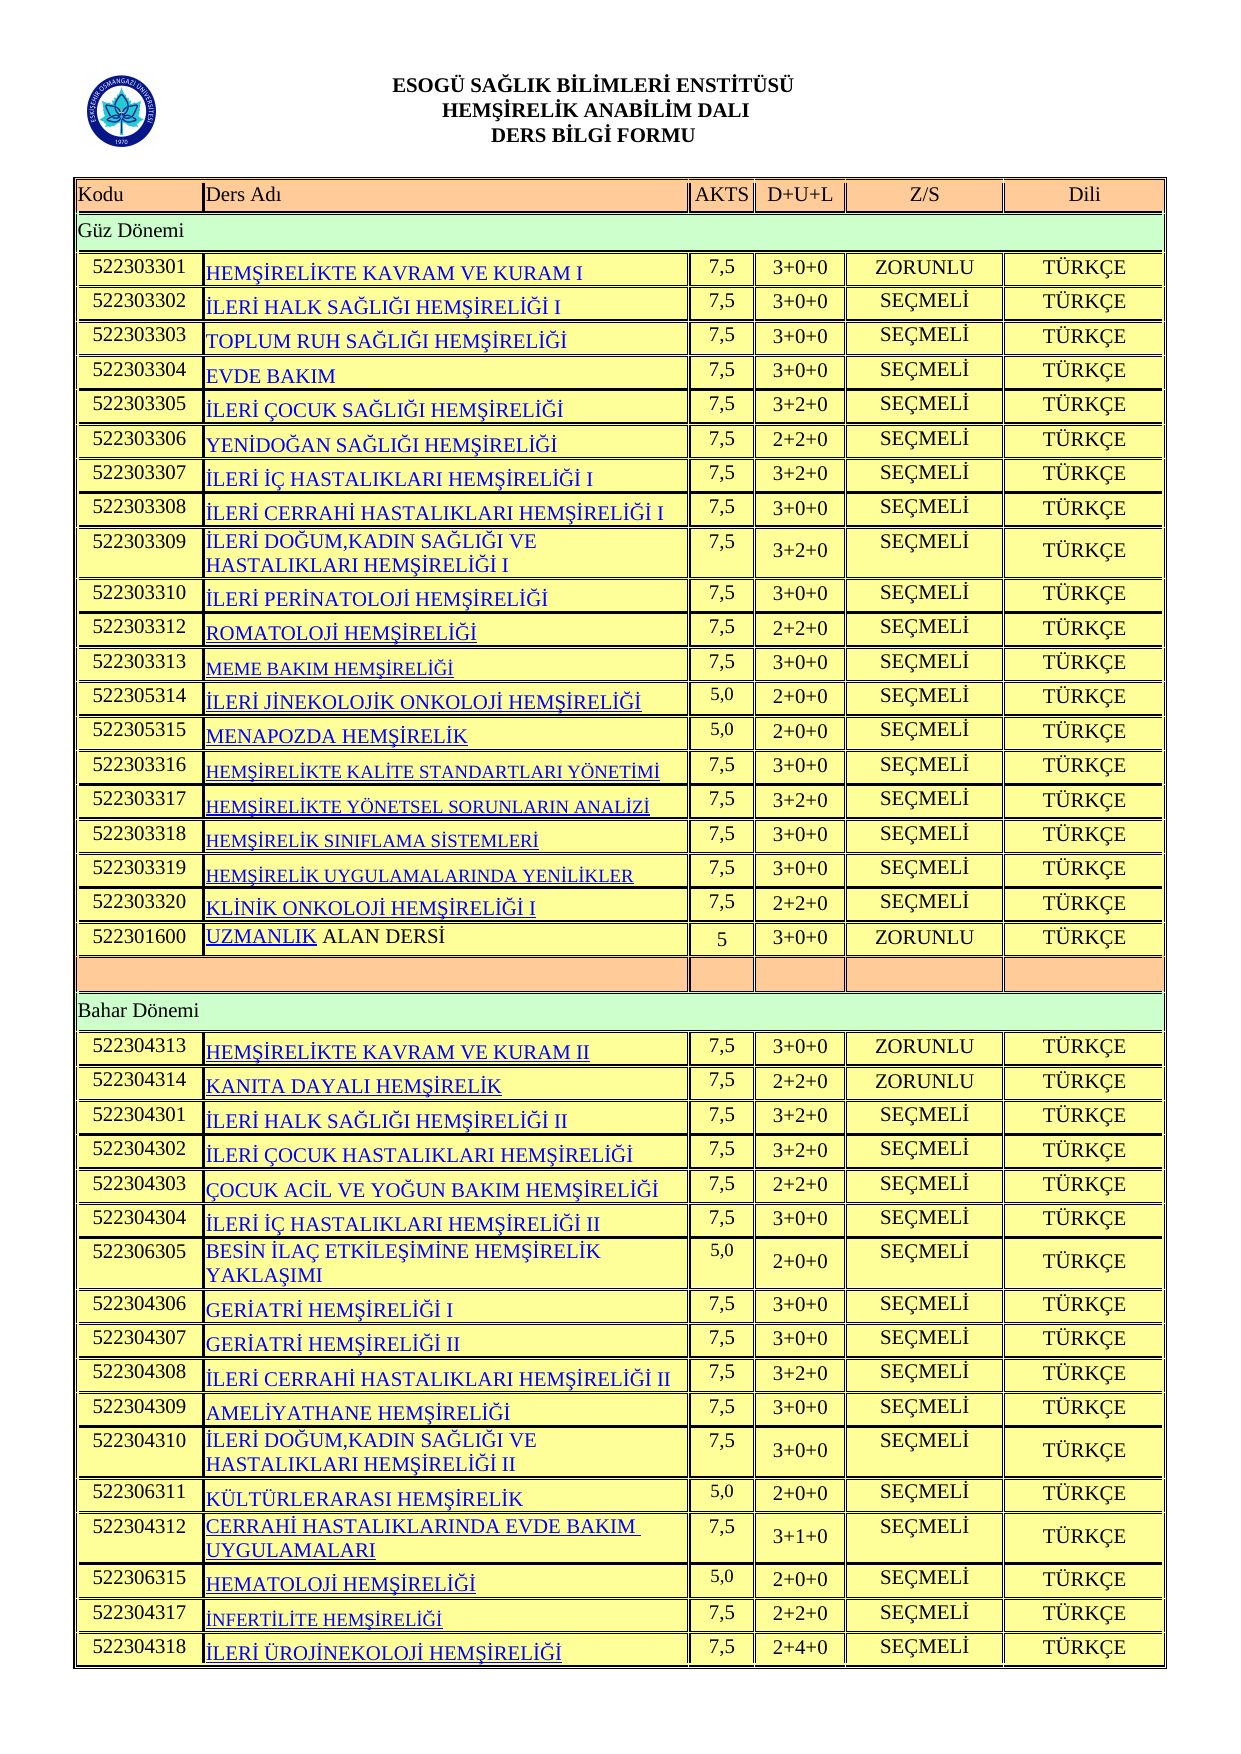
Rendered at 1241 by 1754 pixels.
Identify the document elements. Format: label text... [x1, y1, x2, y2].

table_header Ders Adı [203, 178, 689, 211]
table_cell 522303306 [77, 422, 202, 457]
table_cell SEÇMELİ [847, 1428, 1002, 1476]
table_cell 7,5 [691, 1428, 753, 1476]
table_cell 522303310 [75, 577, 203, 611]
table_cell 522303301 [77, 250, 202, 285]
table_cell SEÇMELİ [847, 580, 1002, 611]
table_cell 2+0+0 [756, 1565, 844, 1596]
table_cell 2+2+0 [756, 426, 844, 457]
table_cell 522304314 [77, 1064, 202, 1098]
table_cell İLERİ İÇ HASTALIKLARI HEMŞİRELİĞİ II [205, 1205, 687, 1236]
table_cell HEMŞİRELİKTE KAVRAM VE KURAM I [205, 254, 687, 285]
table_cell ROMATOLOJİ HEMŞİRELİĞİ [205, 614, 687, 645]
table_cell İLERİ DOĞUM,KADIN SAĞLIĞI VE HASTALIKLARI HEMŞİRELİĞİ I [205, 529, 687, 577]
table_cell TÜRKÇE [1005, 1562, 1164, 1596]
table_header AKTS [689, 180, 754, 211]
table_cell EVDE BAKIM [205, 357, 687, 388]
table_cell 2+0+0 [756, 683, 844, 714]
table_cell SEÇMELİ [847, 1291, 1002, 1322]
table_cell 2+0+0 [756, 718, 844, 748]
table_cell 3+2+0 [756, 1102, 844, 1133]
table_cell İLERİ JİNEKOLOJİK ONKOLOJİ HEMŞİRELİĞİ [205, 683, 687, 714]
table_cell 522303319 [75, 852, 203, 886]
table_cell 522304308 [77, 1356, 202, 1391]
table_cell GERİATRİ HEMŞİRELİĞİ II [205, 1325, 687, 1356]
table_cell 522306305 [77, 1236, 202, 1287]
table_cell 522303304 [77, 354, 202, 388]
table_cell 522304317 [77, 1596, 202, 1631]
table_cell 522304312 [75, 1511, 203, 1562]
table_cell 7,5 [691, 1171, 753, 1202]
table_cell TÜRKÇE [1005, 1167, 1164, 1202]
table_cell SEÇMELİ [847, 786, 1002, 817]
table_cell 5,0 [691, 683, 753, 714]
table_cell TOPLUM RUH SAĞLIĞI HEMŞİRELİĞİ [205, 323, 687, 353]
table_cell 3+0+0 [756, 323, 844, 353]
table_cell 522304303 [77, 1167, 202, 1202]
table_cell 7,5 [691, 580, 753, 611]
table_cell HEMŞİRELİKTE KAVRAM VE KURAM II [205, 1033, 687, 1064]
table_cell TÜRKÇE [1005, 1425, 1164, 1476]
table_cell 3+0+0 [756, 1325, 844, 1356]
table_cell SEÇMELİ [847, 1102, 1002, 1133]
table_header Kodu [77, 180, 203, 211]
table_cell 3+0+0 [756, 580, 844, 611]
table_cell 7,5 [691, 1033, 753, 1064]
table_cell 522305314 [75, 680, 203, 714]
table_cell 7,5 [691, 1291, 753, 1322]
table_cell 3+0+0 [756, 1291, 844, 1322]
table_cell 2+0+0 [756, 1480, 844, 1511]
table_cell TÜRKÇE [1005, 354, 1164, 388]
table_cell SEÇMELİ [847, 426, 1002, 457]
table_cell 3+2+0 [756, 529, 844, 577]
table_cell 7,5 [691, 426, 753, 457]
table_cell 2+2+0 [756, 1171, 844, 1202]
table_cell 2+4+0 [755, 1634, 846, 1665]
table_cell 522303303 [77, 319, 202, 353]
table_cell İLERİ ÇOCUK HASTALIKLARI HEMŞİRELİĞİ [205, 1136, 687, 1167]
table_cell 7,5 [691, 649, 753, 680]
table_cell TÜRKÇE [1005, 714, 1164, 748]
table_cell Güz Dönemi [77, 211, 1164, 250]
table_cell 5,0 [691, 1565, 753, 1596]
table_cell TÜRKÇE [1005, 1596, 1164, 1631]
table_cell TÜRKÇE [1005, 817, 1164, 852]
table_cell SEÇMELİ [847, 1136, 1002, 1167]
table_cell 5,0 [691, 1480, 753, 1511]
table_cell SEÇMELİ [847, 494, 1002, 525]
table_cell 2+2+0 [756, 1600, 844, 1631]
table_cell TÜRKÇE [1004, 1030, 1165, 1064]
table_cell HEMŞİRELİK SINIFLAMA SİSTEMLERİ [205, 821, 687, 852]
table_cell SEÇMELİ [847, 649, 1002, 680]
table_cell Bahar Dönemi [75, 991, 1165, 1030]
table_cell TÜRKÇE [1005, 749, 1164, 783]
table_cell 3+1+0 [756, 1514, 844, 1562]
table_cell HEMATOLOJİ HEMŞİRELİĞİ [205, 1565, 687, 1596]
table_cell 522304307 [75, 1322, 203, 1356]
table_cell ÇOCUK ACİL VE YOĞUN BAKIM HEMŞİRELİĞİ [205, 1171, 687, 1202]
table_cell SEÇMELİ [847, 752, 1002, 783]
table_cell HEMŞİRELİK UYGULAMALARINDA YENİLİKLER [205, 855, 687, 886]
table_cell 7,5 [691, 254, 753, 285]
table_cell 7,5 [691, 460, 753, 491]
table_cell CERRAHİ HASTALIKLARINDA EVDE BAKIM UYGULAMALARI [205, 1514, 687, 1562]
table_cell TÜRKÇE [1005, 319, 1164, 353]
table_cell SEÇMELİ [847, 718, 1002, 748]
table_cell MEME BAKIM HEMŞİRELİĞİ [205, 649, 687, 680]
table_cell TÜRKÇE [1004, 1322, 1165, 1356]
table_cell 7,5 [691, 1394, 753, 1425]
table_cell 7,5 [691, 1102, 753, 1133]
table_cell 3+0+0 [756, 254, 844, 285]
table_cell TÜRKÇE [1004, 1391, 1165, 1425]
table_cell 3+0+0 [756, 1205, 844, 1236]
table_cell 522303309 [77, 525, 202, 577]
table_cell 3+0+0 [756, 821, 844, 852]
table_cell SEÇMELİ [847, 1360, 1002, 1391]
table_cell SEÇMELİ [847, 357, 1002, 388]
table_cell 3+0+0 [756, 1394, 844, 1425]
table_cell SEÇMELİ [847, 460, 1002, 491]
table_cell 522304304 [75, 1202, 203, 1236]
table_cell SEÇMELİ [847, 1171, 1002, 1202]
table_cell İNFERTİLİTE HEMŞİRELİĞİ [205, 1600, 687, 1631]
table_cell TÜRKÇE [1004, 680, 1165, 714]
table_cell 7,5 [691, 529, 753, 577]
table_cell TÜRKÇE [1004, 852, 1165, 886]
table_cell 7,5 [691, 1600, 753, 1631]
table_cell ZORUNLU [847, 1033, 1002, 1064]
table_cell 3+0+0 [756, 1033, 844, 1064]
table_cell 7,5 [691, 786, 753, 817]
table_cell TÜRKÇE [1005, 1133, 1165, 1167]
table_cell TÜRKÇE [1004, 457, 1165, 491]
table_cell TÜRKÇE [1005, 1236, 1164, 1287]
table_cell İLERİ ÇOCUK SAĞLIĞI HEMŞİRELİĞİ [205, 391, 687, 422]
table_cell 522303316 [77, 749, 202, 783]
table_cell 7,5 [691, 1205, 753, 1236]
table_cell 3+0+0 [756, 357, 844, 388]
table_cell SEÇMELİ [847, 1480, 1002, 1511]
table_cell TÜRKÇE [1004, 1511, 1165, 1562]
table_cell 5,0 [691, 1239, 753, 1287]
table_cell MENAPOZDA HEMŞİRELİK [205, 718, 687, 748]
table_cell 522304306 [77, 1288, 202, 1322]
table_cell 3+0+0 [756, 494, 844, 525]
table_cell TÜRKÇE [1004, 1202, 1165, 1236]
table_cell 3+0+0 [756, 924, 844, 955]
table_cell 7,5 [691, 323, 753, 353]
table_cell 522304310 [77, 1425, 202, 1476]
table_cell SEÇMELİ [847, 614, 1002, 645]
table_cell SEÇMELİ [847, 1394, 1002, 1425]
table_cell 2+0+0 [756, 1239, 844, 1287]
table_cell 3+2+0 [756, 460, 844, 491]
table_cell İLERİ CERRAHİ HASTALIKLARI HEMŞİRELİĞİ II [205, 1360, 687, 1391]
table_cell [847, 958, 1002, 991]
table_cell 522305315 [77, 714, 202, 748]
table_cell 522306315 [77, 1562, 202, 1596]
table_cell SEÇMELİ [847, 1514, 1002, 1562]
table_cell 3+0+0 [756, 855, 844, 886]
table_cell 522303313 [77, 645, 202, 680]
table_cell 7,5 [691, 288, 753, 319]
table_cell SEÇMELİ [847, 683, 1002, 714]
table_cell İLERİ HALK SAĞLIĞI HEMŞİRELİĞİ I [205, 288, 687, 319]
table_cell SEÇMELİ [847, 1325, 1002, 1356]
table_cell 522303307 [75, 457, 203, 491]
table_cell SEÇMELİ [847, 889, 1002, 920]
table_cell 3+0+0 [756, 649, 844, 680]
table_cell SEÇMELİ [847, 323, 1002, 353]
table_cell 7,5 [691, 357, 753, 388]
table_cell SEÇMELİ [847, 288, 1002, 319]
table_cell TÜRKÇE [1004, 577, 1165, 611]
table_cell 2+2+0 [756, 1068, 844, 1098]
table_cell HEMŞİRELİKTE KALİTE STANDARTLARI YÖNETİMİ [205, 752, 687, 783]
table_cell SEÇMELİ [847, 855, 1002, 886]
table_cell TÜRKÇE [1005, 491, 1164, 525]
table_cell İLERİ PERİNATOLOJİ HEMŞİRELİĞİ [205, 580, 687, 611]
table_cell YENİDOĞAN SAĞLIĞI HEMŞİRELİĞİ [205, 426, 687, 457]
table_cell [1004, 955, 1165, 991]
table_cell 7,5 [691, 391, 753, 422]
table_cell İLERİ CERRAHİ HASTALIKLARI HEMŞİRELİĞİ I [205, 494, 687, 525]
table_cell 522304301 [77, 1099, 202, 1133]
table_cell 3+2+0 [756, 1360, 844, 1391]
table_cell 5 [691, 924, 753, 955]
table_cell SEÇMELİ [847, 1239, 1002, 1287]
table_cell 3+0+0 [756, 1428, 844, 1476]
table_cell HEMŞİRELİKTE YÖNETSEL SORUNLARIN ANALİZİ [205, 786, 687, 817]
table_header Dili [1004, 180, 1164, 211]
table_cell 7,5 [689, 1634, 754, 1665]
table_cell 7,5 [691, 1360, 753, 1391]
table_cell 7,5 [691, 855, 753, 886]
table_cell TÜRKÇE [1005, 250, 1164, 285]
table_cell TÜRKÇE [1005, 783, 1165, 817]
table_cell TÜRKÇE [1005, 1476, 1164, 1511]
table_cell SEÇMELİ [847, 529, 1002, 577]
table_cell 522304309 [75, 1391, 203, 1425]
table_cell TÜRKÇE [1005, 1064, 1164, 1098]
table_header Z/S [846, 180, 1003, 211]
table_cell UZMANLIK ALAN DERSİ [205, 924, 687, 955]
table_cell ZORUNLU [847, 924, 1002, 955]
table_cell 2+2+0 [756, 889, 844, 920]
table_cell 522303302 [75, 285, 203, 319]
table_cell TÜRKÇE [1004, 1631, 1165, 1665]
table_cell 522304313 [75, 1030, 203, 1064]
table_cell TÜRKÇE [1005, 611, 1164, 645]
table_cell TÜRKÇE [1005, 645, 1164, 680]
table_cell 7,5 [691, 614, 753, 645]
table_cell 2+2+0 [756, 614, 844, 645]
table_cell 3+0+0 [756, 288, 844, 319]
table_cell [75, 955, 689, 991]
table_cell TÜRKÇE [1005, 1288, 1164, 1322]
table_cell SEÇMELİ [847, 1565, 1002, 1596]
table_cell SEÇMELİ [847, 1205, 1002, 1236]
table_cell İLERİ DOĞUM,KADIN SAĞLIĞI VE HASTALIKLARI HEMŞİRELİĞİ II [205, 1428, 687, 1476]
table_cell TÜRKÇE [1005, 886, 1164, 920]
table_cell 522306311 [77, 1476, 202, 1511]
table_cell 522303318 [77, 817, 202, 852]
table_cell İLERİ HALK SAĞLIĞI HEMŞİRELİĞİ II [205, 1102, 687, 1133]
table_cell AMELİYATHANE HEMŞİRELİĞİ [205, 1394, 687, 1425]
table_cell 7,5 [691, 494, 753, 525]
table_header D+U+L [755, 180, 846, 211]
table_cell KANITA DAYALI HEMŞİRELİK [205, 1068, 687, 1098]
table_cell 3+2+0 [756, 1136, 844, 1167]
table_cell İLERİ İÇ HASTALIKLARI HEMŞİRELİĞİ I [205, 460, 687, 491]
table_cell SEÇMELİ [846, 1634, 1003, 1665]
table_cell TÜRKÇE [1005, 422, 1164, 457]
table_cell 7,5 [691, 752, 753, 783]
table_cell ZORUNLU [847, 254, 1002, 285]
table_cell 3+0+0 [756, 752, 844, 783]
table_cell 7,5 [691, 821, 753, 852]
table_cell 7,5 [691, 889, 753, 920]
table_cell 522304302 [75, 1133, 202, 1167]
table_cell 522303312 [77, 611, 202, 645]
table_cell TÜRKÇE [1005, 1356, 1164, 1391]
table_cell 7,5 [691, 1068, 753, 1098]
table_cell 522301600 [77, 920, 202, 955]
table_cell 7,5 [691, 1325, 753, 1356]
table_cell KLİNİK ONKOLOJİ HEMŞİRELİĞİ I [205, 889, 687, 920]
table_cell SEÇMELİ [847, 391, 1002, 422]
table_cell GERİATRİ HEMŞİRELİĞİ I [205, 1291, 687, 1322]
table_cell SEÇMELİ [847, 821, 1002, 852]
table_cell TÜRKÇE [1005, 920, 1164, 955]
table_cell TÜRKÇE [1004, 285, 1165, 319]
table_cell 522303320 [77, 886, 202, 920]
picture [86, 73, 157, 149]
table_cell 522303317 [75, 783, 202, 817]
table_cell TÜRKÇE [1005, 1099, 1164, 1133]
table_cell 5,0 [691, 718, 753, 748]
table_cell BESİN İLAÇ ETKİLEŞİMİNE HEMŞİRELİK YAKLAŞIMI [205, 1239, 687, 1287]
table_cell 3+2+0 [756, 391, 844, 422]
table_cell KÜLTÜRLERARASI HEMŞİRELİK [205, 1480, 687, 1511]
table_cell TÜRKÇE [1005, 525, 1164, 577]
table_cell 7,5 [691, 1514, 753, 1562]
table_cell İLERİ ÜROJİNEKOLOJİ HEMŞİRELİĞİ [203, 1631, 689, 1665]
table_cell [756, 958, 844, 991]
table_cell [691, 958, 753, 991]
table_cell 522303305 [75, 388, 202, 422]
table_cell ZORUNLU [847, 1068, 1002, 1098]
table_cell TÜRKÇE [1005, 388, 1165, 422]
table_cell 3+2+0 [756, 786, 844, 817]
table_cell 522303308 [77, 491, 202, 525]
table_cell 7,5 [691, 1136, 753, 1167]
table_cell SEÇMELİ [847, 1600, 1002, 1631]
table_cell 522304318 [75, 1631, 203, 1665]
